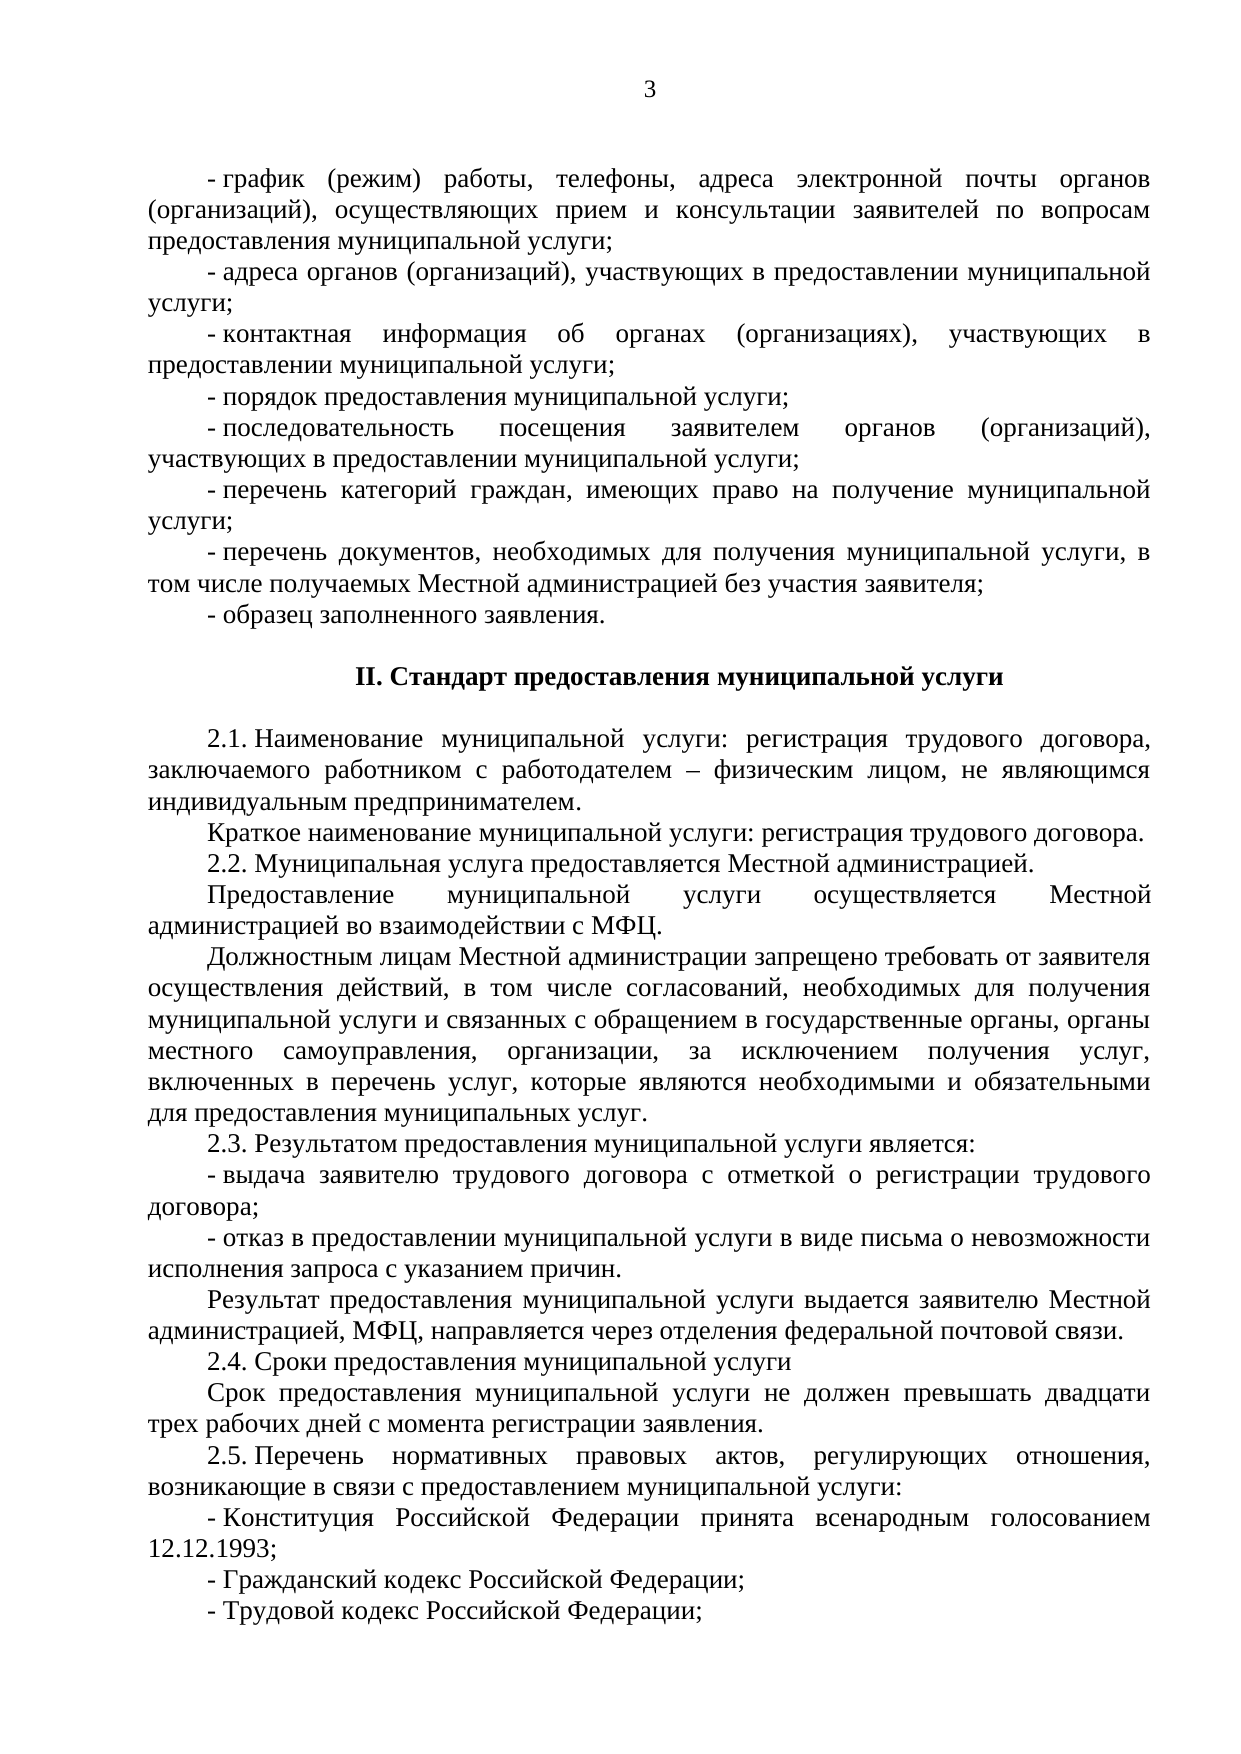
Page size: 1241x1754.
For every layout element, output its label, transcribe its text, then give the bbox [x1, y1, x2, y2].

text Краткое наименование муниципальной услуги: регистрация трудового договора. [148, 816, 1152, 847]
text - контактная информация об органах (организациях), участвующих в предоставлении муниципальной услуги; [148, 317, 1152, 380]
text - адреса органов (организаций), участвующих в предоставлении муниципальной услуги; [148, 255, 1152, 317]
text - выдача заявителю трудового договора с отметкой о регистрации трудового договора; [148, 1158, 1152, 1221]
text - последовательность посещения заявителем органов (организаций), участвующих в предоставлении муниципальной услуги; [148, 411, 1152, 473]
text 2.3. Результатом предоставления муниципальной услуги является: [148, 1127, 1152, 1158]
text - перечень документов, необходимых для получения муниципальной услуги, в том числе получаемых Местной администрацией без участия заявителя; [148, 536, 1152, 598]
text Должностным лицам Местной администрации запрещено требовать от заявителя осуществления действий, в том числе согласований, необходимых для получения муниципальной услуги и связанных с обращением в государственные органы, органы местного самоуправления, организации, за исключением получения услуг, включенных в перечень услуг, которые являются необходимыми и обязательными для предоставления муниципальных услуг. [148, 940, 1152, 1127]
text II. Стандарт предоставления муниципальной услуги [148, 660, 1152, 691]
list 2.5. Перечень нормативных правовых актов, регулирующих отношения, возникающие в связи с предоставлением муниципальной услуги: [148, 1439, 1152, 1501]
text - график (режим) работы, телефоны, адреса электронной почты органов (организаций), осуществляющих прием и консультации заявителей по вопросам предоставления муниципальной услуги; [148, 162, 1152, 255]
list Срок предоставления муниципальной услуги не должен превышать двадцати трех рабочих дней с момента регистрации заявления. [148, 1376, 1152, 1439]
text - порядок предоставления муниципальной услуги; [148, 380, 1152, 411]
text Предоставление муниципальной услуги осуществляется Местной администрацией во взаимодействии с МФЦ. [148, 878, 1152, 940]
text - Гражданский кодекс Российской Федерации; [148, 1563, 1152, 1594]
text - отказ в предоставлении муниципальной услуги в виде письма о невозможности исполнения запроса с указанием причин. [148, 1221, 1152, 1283]
text - Конституция Российской Федерации принята всенародным голосованием 12.12.1993; [148, 1501, 1152, 1563]
list 2.1. Наименование муниципальной услуги: регистрация трудового договора, заключаемого работником с работодателем – физическим лицом, не являющимся индивидуальным предпринимателем. [148, 722, 1152, 816]
list 2.2. Муниципальная услуга предоставляется Местной администрацией. [148, 847, 1152, 878]
text - Трудовой кодекс Российской Федерации; [148, 1594, 1152, 1626]
text Результат предоставления муниципальной услуги выдается заявителю Местной администрацией, МФЦ, направляется через отделения федеральной почтовой связи. [148, 1283, 1152, 1345]
list 2.4. Сроки предоставления муниципальной услуги [148, 1345, 1152, 1376]
text - перечень категорий граждан, имеющих право на получение муниципальной услуги; [148, 473, 1152, 536]
text - образец заполненного заявления. [148, 598, 1152, 629]
